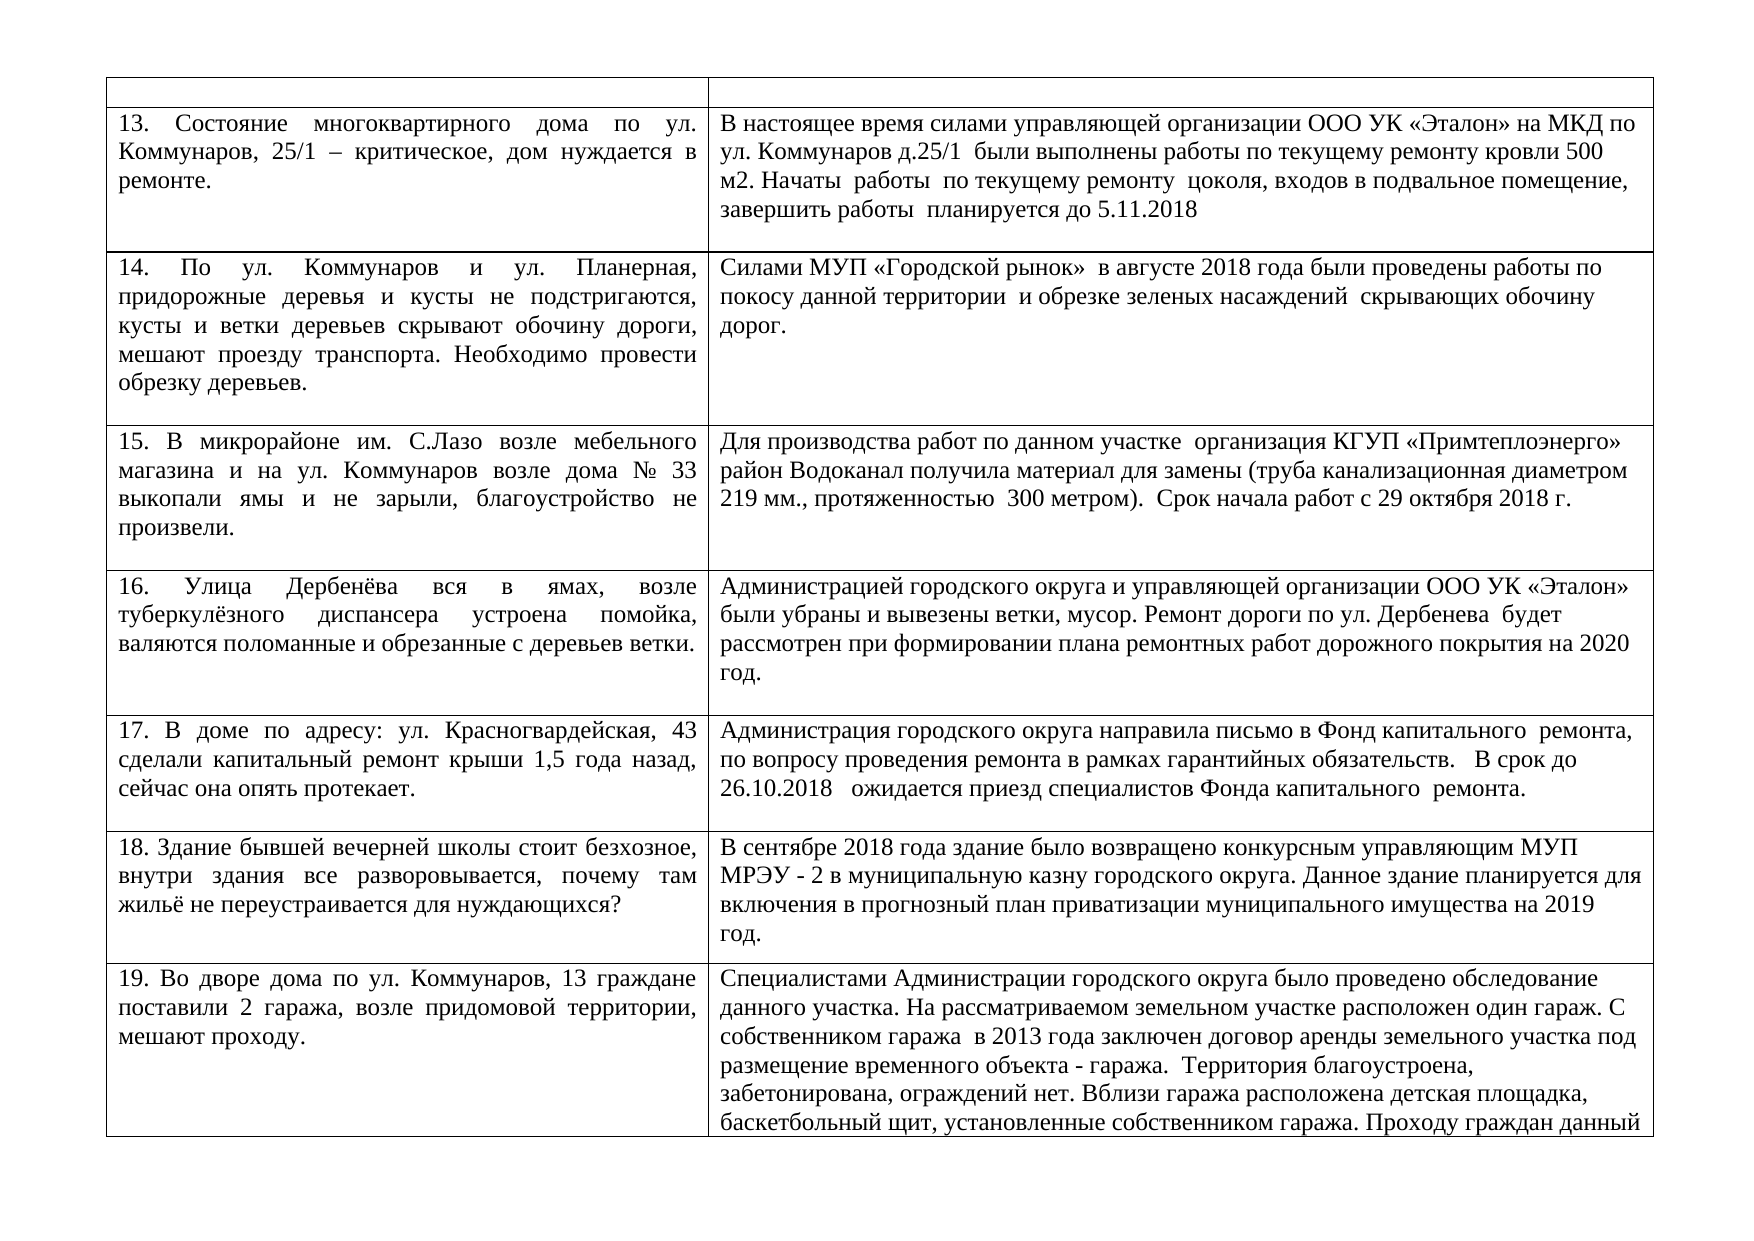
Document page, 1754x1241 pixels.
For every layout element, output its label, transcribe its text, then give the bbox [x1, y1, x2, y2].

table_cell 15. В микрорайоне им. С.Лазо возле мебельного магазина и на ул. Коммунаров возле дома № 33 выкопали ямы и не зарыли, благоустройство не произвели. [107, 426, 708, 570]
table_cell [709, 964, 1653, 1136]
table_cell Администрация городского округа направила письмо в Фонд капитального ремонта, по вопросу проведения ремонта в рамках гарантийных обязательств. В срок до 26.10.2018 ожидается приезд специалистов Фонда капитального ремонта. [709, 716, 1653, 831]
table_cell 13. Состояние многоквартирного дома по ул. Коммунаров, 25/1 – критическое, дом нуждается в ремонте. [107, 108, 708, 251]
table_cell Силами МУП «Городской рынок» в августе 2018 года были проведены работы по покосу данной территории и обрезке зеленых насаждений скрывающих обочину дорог. [709, 253, 1653, 425]
table_cell 18. Здание бывшей вечерней школы стоит безхозное, внутри здания все разворовывается, почему там жильё не переустраивается для нуждающихся? [107, 832, 708, 962]
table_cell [709, 78, 1653, 107]
table_cell Для производства работ по данном участке организация КГУП «Примтеплоэнерго» район Водоканал получила материал для замены (труба канализационная диаметром 219 мм., протяженностью 300 метром). Срок начала работ с 29 октября 2018 г. [709, 426, 1653, 570]
table_cell В настоящее время силами управляющей организации ООО УК «Эталон» на МКД по ул. Коммунаров д.25/1 были выполнены работы по текущему ремонту кровли 500 м2. Начаты работы по текущему ремонту цоколя, входов в подвальное помещение, завершить работы планируется до 5.11.2018 [709, 108, 1653, 251]
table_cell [107, 964, 708, 1136]
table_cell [107, 78, 708, 107]
table_cell В сентябре 2018 года здание было возвращено конкурсным управляющим МУП МРЭУ - 2 в муниципальную казну городского округа. Данное здание планируется для включения в прогнозный план приватизации муниципального имущества на 2019 год. [709, 832, 1653, 962]
table_cell 17. В доме по адресу: ул. Красногвардейская, 43 сделали капитальный ремонт крыши 1,5 года назад, сейчас она опять протекает. [107, 716, 708, 831]
table_cell 14. По ул. Коммунаров и ул. Планерная, придорожные деревья и кусты не подстригаются, кусты и ветки деревьев скрывают обочину дороги, мешают проезду транспорта. Необходимо провести обрезку деревьев. [107, 253, 708, 425]
table_cell 16. Улица Дербенёва вся в ямах, возле туберкулёзного диспансера устроена помойка, валяются поломанные и обрезанные с деревьев ветки. [107, 571, 708, 714]
table_cell Администрацией городского округа и управляющей организации ООО УК «Эталон» были убраны и вывезены ветки, мусор. Ремонт дороги по ул. Дербенева будет рассмотрен при формировании плана ремонтных работ дорожного покрытия на 2020 год. [709, 571, 1653, 714]
